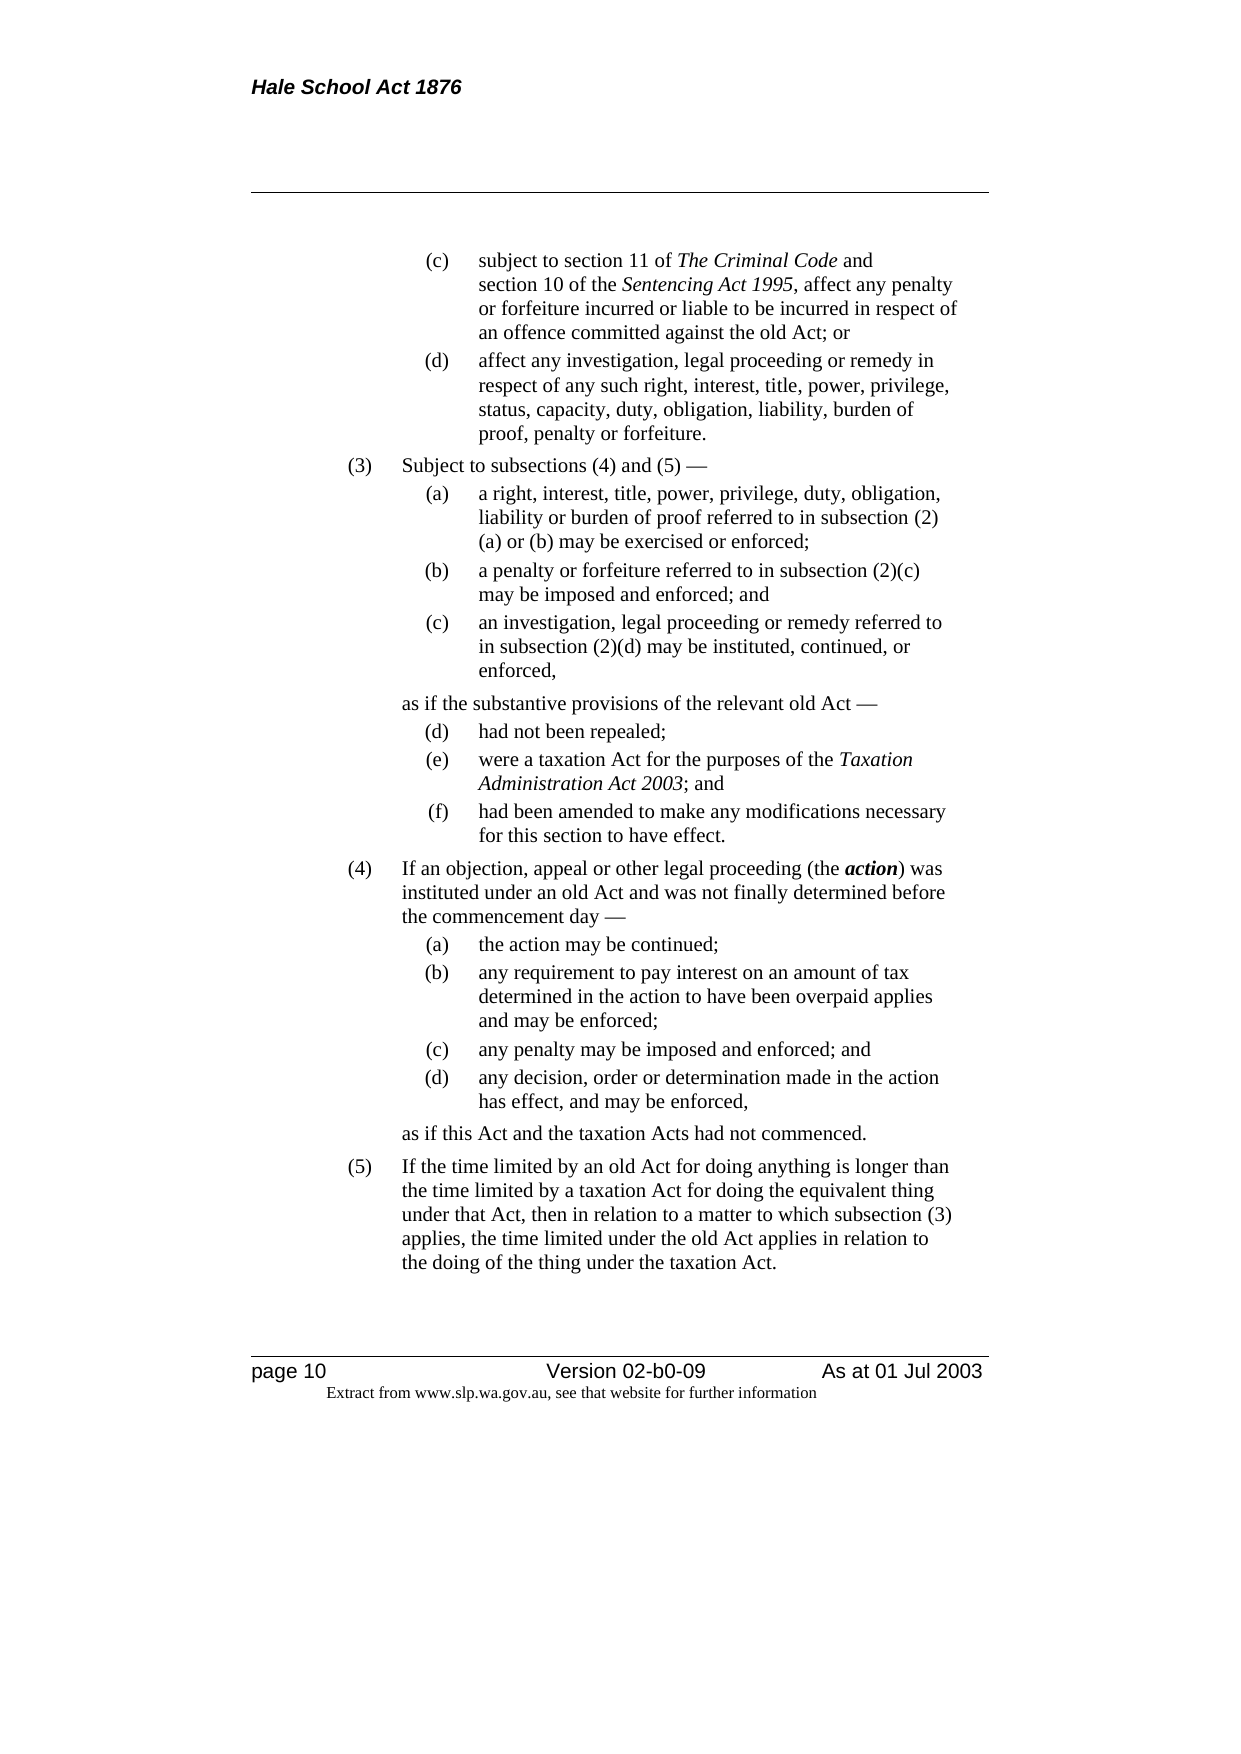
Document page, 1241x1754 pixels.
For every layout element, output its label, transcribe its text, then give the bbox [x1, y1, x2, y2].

text (d) any decision, order or determination made in the action has effect, and may be enforced, [390, 1065, 960, 1113]
text (c) any penalty may be imposed and enforced; and [390, 1037, 960, 1061]
text (c) an investigation, legal proceeding or remedy referred to in subsection (2)(d) may be instituted, continued, or enforced, [390, 610, 960, 682]
text (d) had not been repealed; [390, 719, 960, 743]
text (f) had been amended to make any modifications necessary for this section to have effect. [390, 799, 960, 847]
text (3) Subject to subsections (4) and (5) — [313, 453, 960, 477]
text (e) were a taxation Act for the purposes of the Taxation Administration Act 2003; and [390, 747, 960, 795]
text as if this Act and the taxation Acts had not commenced. [313, 1121, 960, 1145]
text (a) a right, interest, title, power, privilege, duty, obligation, liability or burden of proof referred to in subsection (2)(a) or (b) may be exercised or enforced; [390, 481, 960, 553]
text (4) If an objection, appeal or other legal proceeding (the action) was instituted under an old Act and was not finally determined before the commencement day — [313, 856, 960, 928]
text (c) subject to section 11 of The Criminal Code and section 10 of the Sentencing Act 1995, affect any penalty or forfeiture incurred or liable to be incurred in respect of an offence committed against the old Act; or [390, 248, 960, 344]
text (d) affect any investigation, legal proceeding or remedy in respect of any such right, interest, title, power, privilege, status, capacity, duty, obligation, liability, burden of proof, penalty or forfeiture. [390, 348, 960, 445]
text as if the substantive provisions of the relevant old Act — [313, 690, 960, 714]
text (5) If the time limited by an old Act for doing anything is longer than the time limited by a taxation Act for doing the equivalent thing under that Act, then in relation to a matter to which subsection (3) applies, the time limited under the old Act applies in relation to the doing of the thing under the taxation Act. [313, 1154, 960, 1274]
text (b) a penalty or forfeiture referred to in subsection (2)(c) may be imposed and enforced; and [390, 558, 960, 606]
text (b) any requirement to pay interest on an amount of tax determined in the action to have been overpaid applies and may be enforced; [390, 960, 960, 1032]
text (a) the action may be continued; [390, 932, 960, 956]
